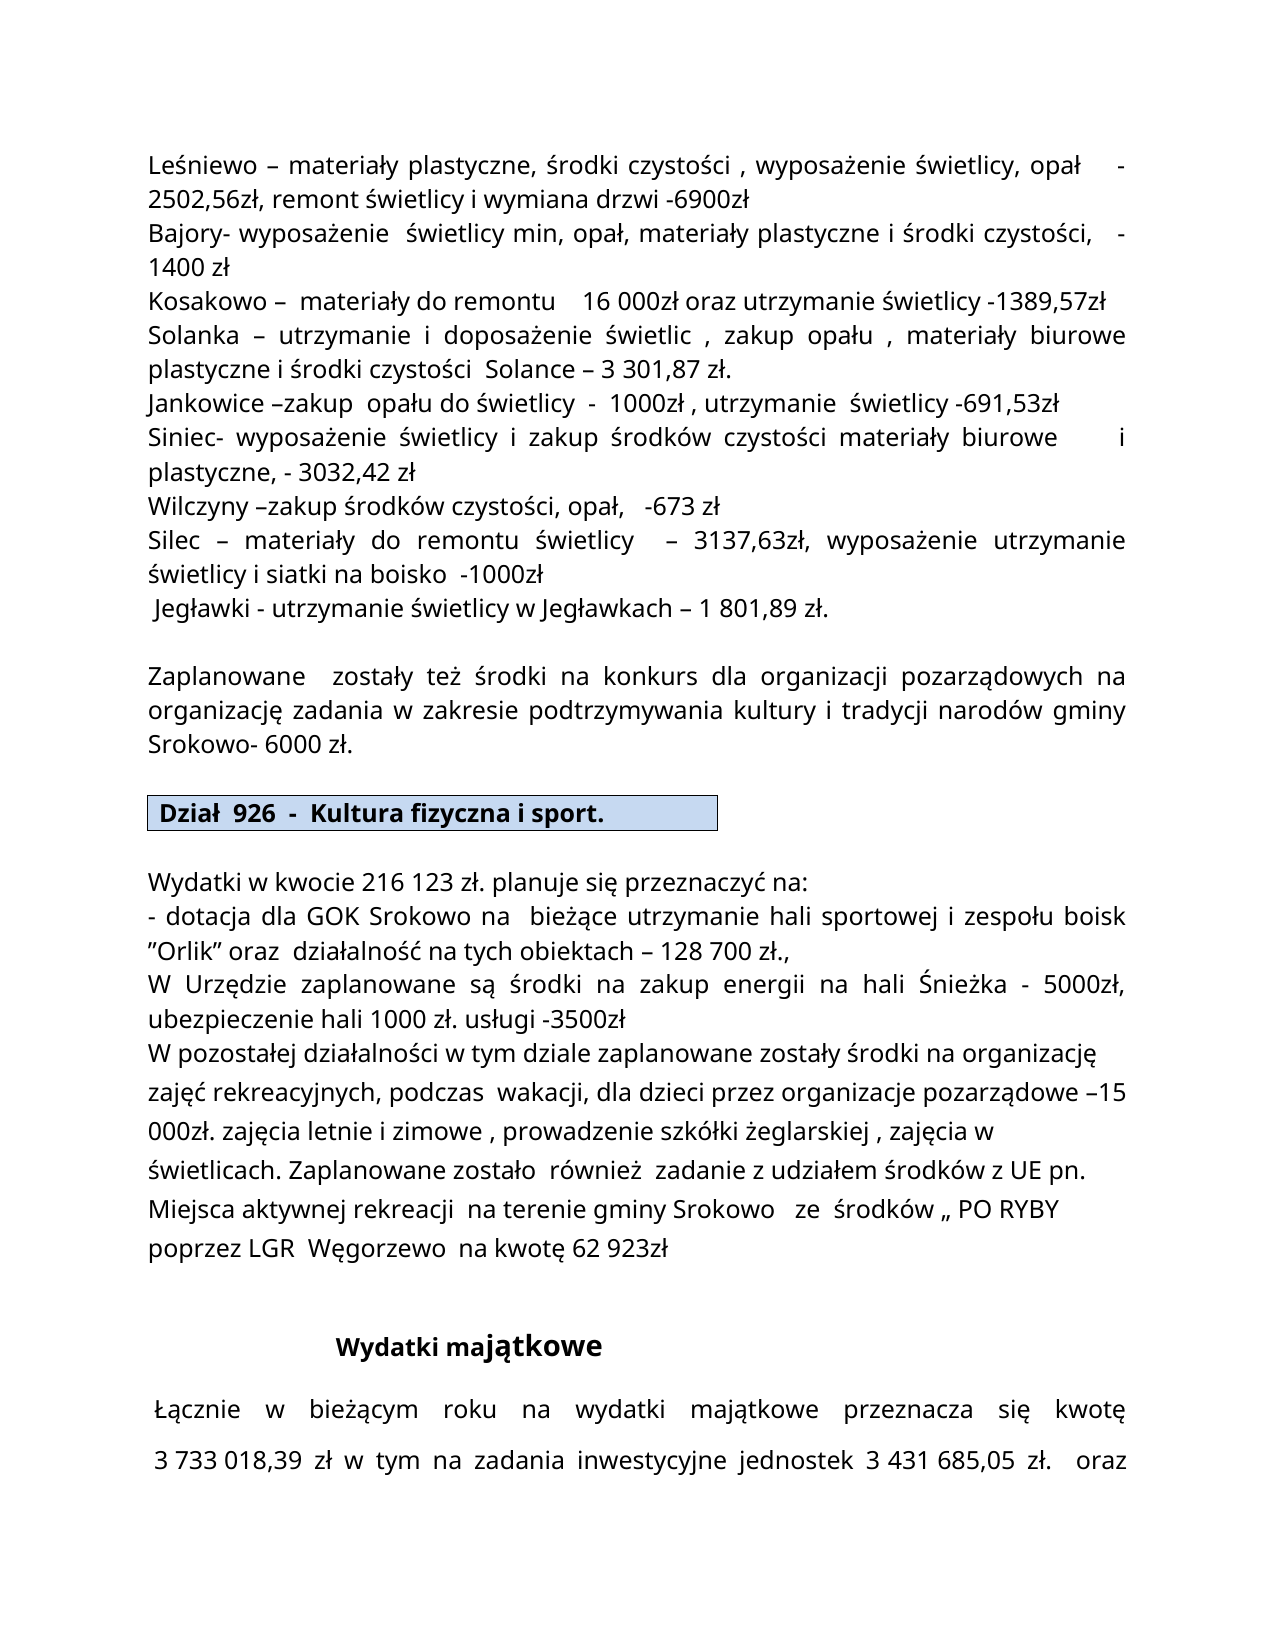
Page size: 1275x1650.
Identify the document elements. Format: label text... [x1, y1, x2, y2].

text Wydatki majątkowe [148, 1325, 1127, 1365]
text W pozostałej działalności w tym dziale zaplanowane zostały środki na organizację zajęć rekreacyjnych, podczas wakacji, dla dzieci przez organizacje pozarządowe –15 000zł. zajęcia letnie i zimowe , prowadzenie szkółki żeglarskiej , zajęcia w świetlicach. Zaplanowane zostało również zadanie z udziałem środków z UE pn. Miejsca aktywnej rekreacji na terenie gminy Srokowo ze środków „ PO RYBY poprzez LGR Węgorzewo na kwotę 62 923zł [148, 1035, 1127, 1265]
text Jegławki - utrzymanie świetlicy w Jegławkach – 1 801,89 zł. [148, 590, 1127, 624]
text Wilczyny –zakup środków czystości, opał, -673 zł [148, 488, 1127, 522]
text Wydatki w kwocie 216 123 zł. planuje się przeznaczyć na: [148, 865, 1127, 899]
text Bajory- wyposażenie świetlicy min, opał, materiały plastyczne i środki czystości, -1400 zł [148, 216, 1127, 284]
text Solanka – utrzymanie i doposażenie świetlic , zakup opału , materiały biurowe plastyczne i środki czystości Solance – 3 301,87 zł. [148, 318, 1127, 386]
table_header Dział 926 - Kultura fizyczna i sport. [148, 796, 717, 830]
text - dotacja dla GOK Srokowo na bieżące utrzymanie hali sportowej i zespołu boisk ”Orlik” oraz działalność na tych obiektach – 128 700 zł., [148, 899, 1127, 967]
text Zaplanowane zostały też środki na konkurs dla organizacji pozarządowych na organizację zadania w zakresie podtrzymywania kultury i tradycji narodów gminy Srokowo- 6000 zł. [148, 658, 1127, 761]
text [154, 1391, 1127, 1476]
text Siniec- wyposażenie świetlicy i zakup środków czystości materiały biurowe i plastyczne, - 3032,42 zł [148, 420, 1127, 488]
text W Urzędzie zaplanowane są środki na zakup energii na hali Śnieżka - 5000zł, ubezpieczenie hali 1000 zł. usługi -3500zł [148, 967, 1127, 1035]
text Silec – materiały do remontu świetlicy – 3137,63zł, wyposażenie utrzymanie świetlicy i siatki na boisko -1000zł [148, 522, 1127, 590]
text Leśniewo – materiały plastyczne, środki czystości , wyposażenie świetlicy, opał - 2502,56zł, remont świetlicy i wymiana drzwi -6900zł [148, 148, 1127, 216]
text Jankowice –zakup opału do świetlicy - 1000zł , utrzymanie świetlicy -691,53zł [148, 386, 1127, 420]
text Kosakowo – materiały do remontu 16 000zł oraz utrzymanie świetlicy -1389,57zł [148, 284, 1127, 318]
